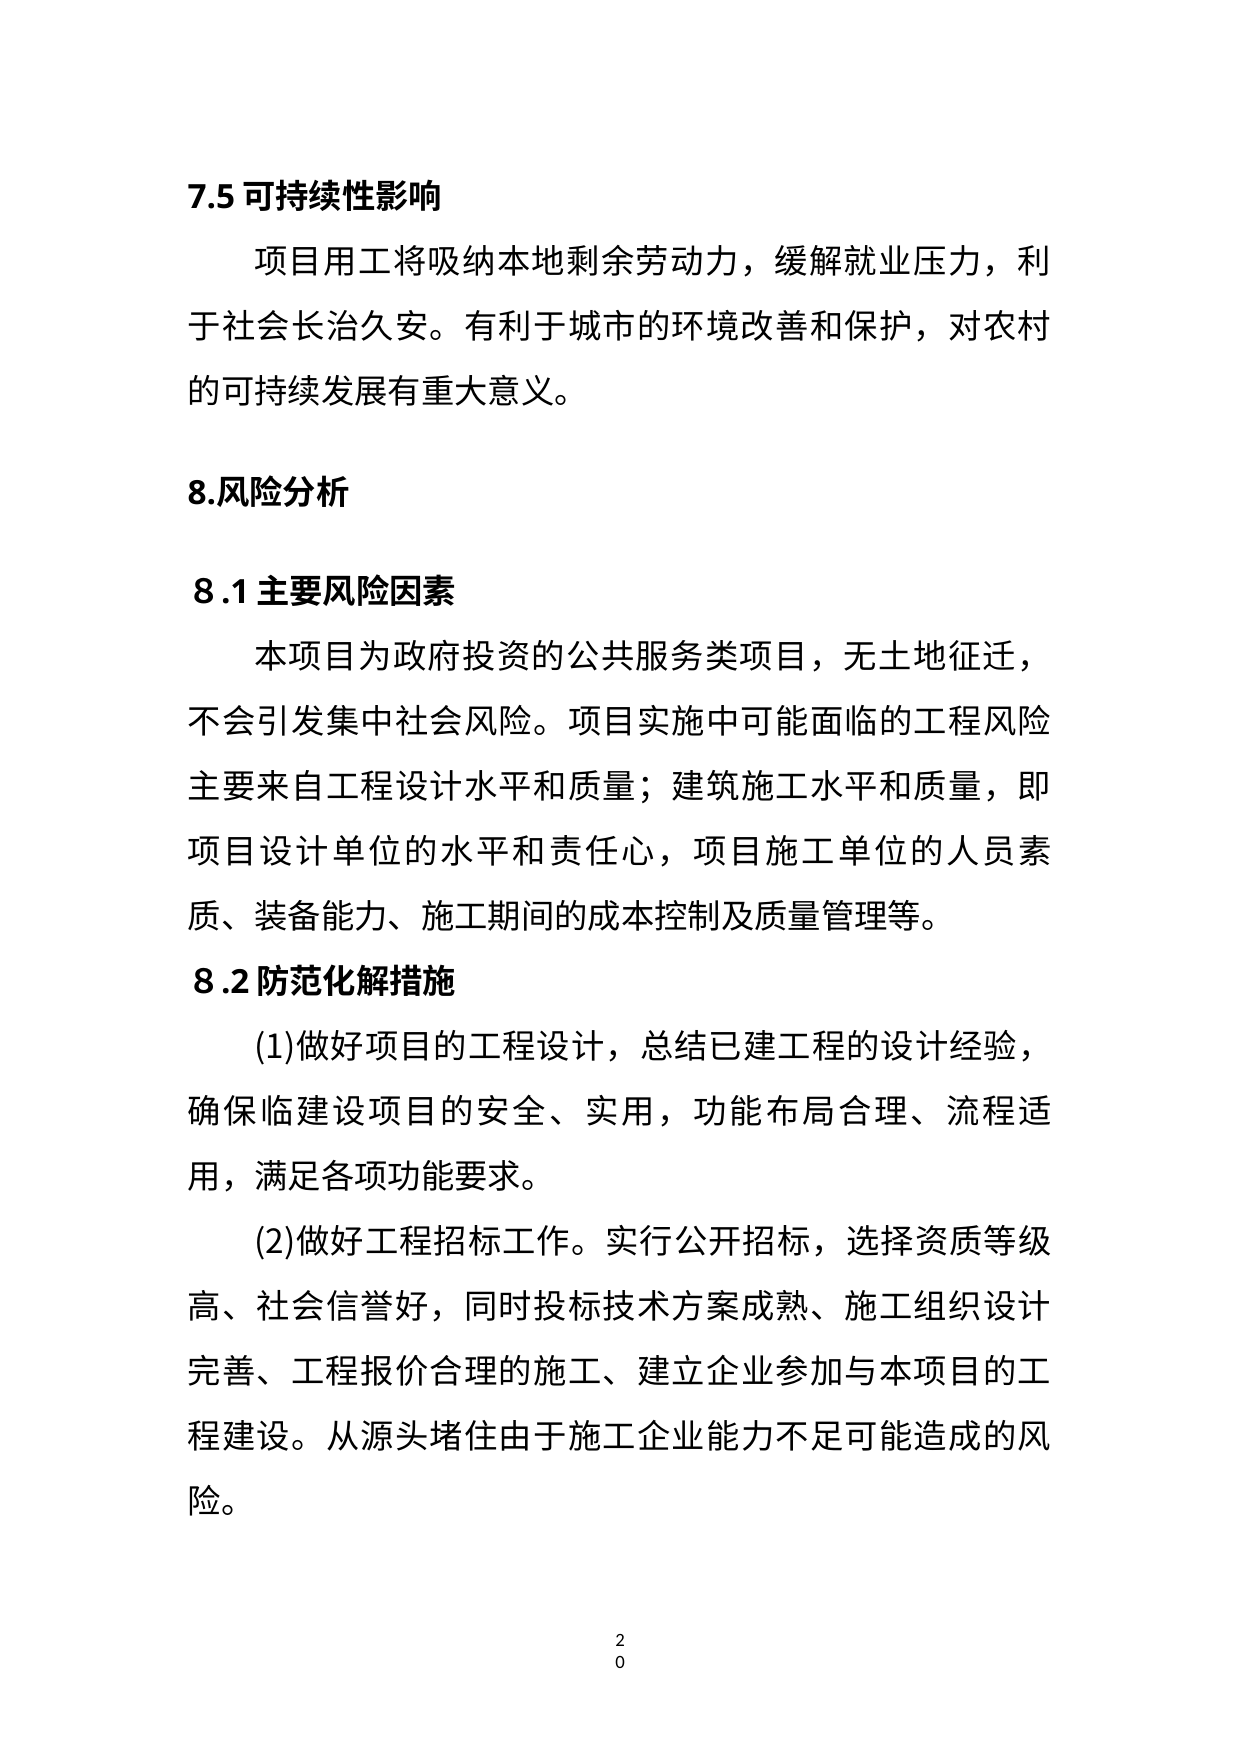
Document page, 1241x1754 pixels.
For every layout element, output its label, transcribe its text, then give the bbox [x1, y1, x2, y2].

text (1)做好项目的工程设计，总结已建工程的设计经验，确保临建设项目的安全、实用，功能布局合理、流程适用，满足各项功能要求。 [187, 1012, 1053, 1207]
text 项目用工将吸纳本地剩余劳动力，缓解就业压力，利于社会长治久安。有利于城市的环境改善和保护，对农村的可持续发展有重大意义。 [187, 227, 1053, 422]
text 7.5可持续性影响 [187, 162, 1053, 227]
text 本项目为政府投资的公共服务类项目，无土地征迁，不会引发集中社会风险。项目实施中可能面临的工程风险主要来自工程设计水平和质量；建筑施工水平和质量，即项目设计单位的水平和责任心，项目施工单位的人员素质、装备能力、施工期间的成本控制及质量管理等。 [187, 622, 1053, 947]
text ８.1主要风险因素 [187, 557, 1053, 622]
text ８.2防范化解措施 [187, 947, 1053, 1012]
subtitle 8.风险分析 [187, 457, 1053, 522]
text (2)做好工程招标工作。实行公开招标，选择资质等级高、社会信誉好，同时投标技术方案成熟、施工组织设计完善、工程报价合理的施工、建立企业参加与本项目的工程建设。从源头堵住由于施工企业能力不足可能造成的风险。 [187, 1207, 1053, 1532]
